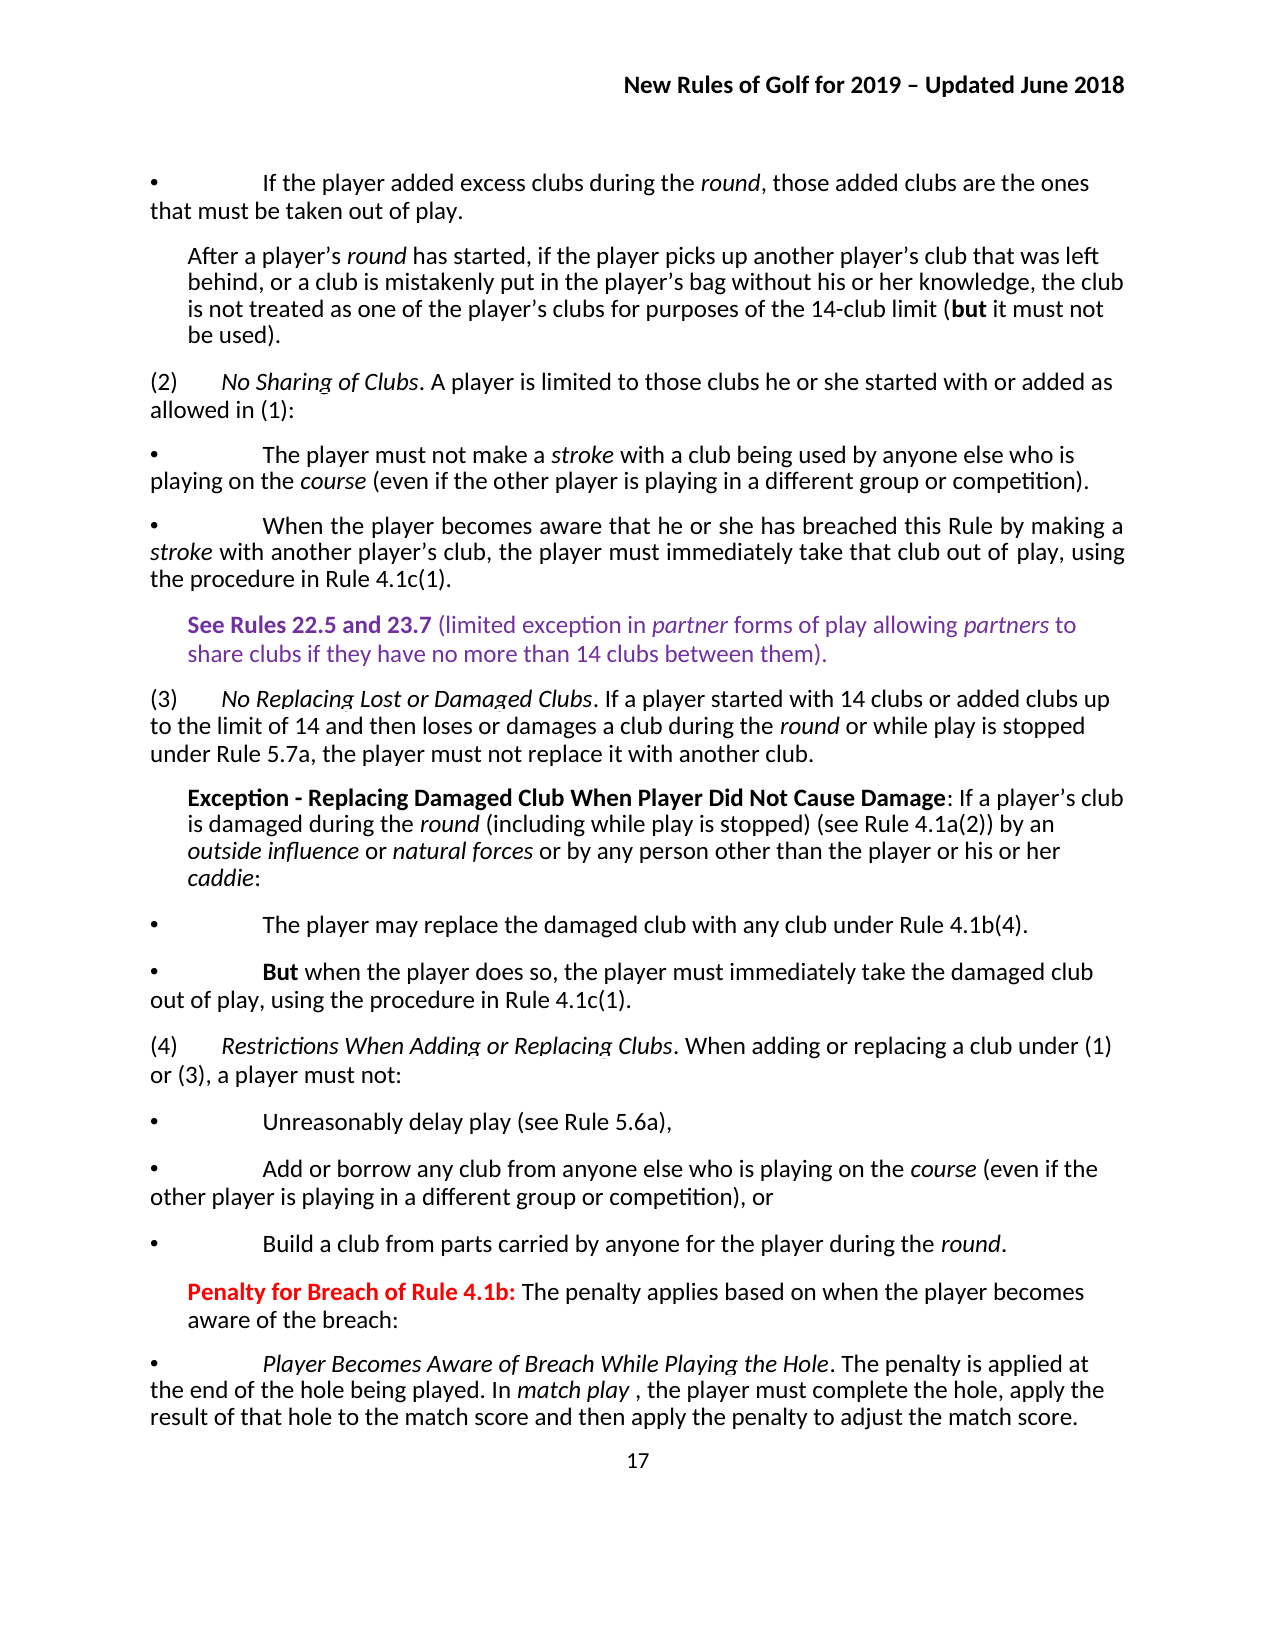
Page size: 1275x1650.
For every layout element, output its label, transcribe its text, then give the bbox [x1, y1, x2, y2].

list Unreasonably delay play (see Rule 5.6a), [150, 1106, 1125, 1137]
text Exception - Replacing Damaged Club When Player Did Not Cause Damage: If a player’s club is damaged during the round (including while play is stopped) (see Rule 4.1a(2)) by an outside influence or natural forces or by any person other than the player or his or her caddie: [187, 785, 1125, 893]
list Build a club from parts carried by anyone for the player during the round. [150, 1228, 1125, 1259]
list No Replacing Lost or Damaged Clubs. If a player started with 14 clubs or added clubs up to the limit of 14 and then loses or damages a club during the round or while play is stopped under Rule 5.7a, the player must not replace it with another club. [150, 685, 1125, 769]
list No Sharing of Clubs. A player is limited to those clubs he or she started with or added as allowed in (1): [150, 367, 1125, 425]
list If the player added excess clubs during the round, those added clubs are the ones that must be taken out of play. [150, 169, 1125, 226]
text Penalty for Breach of Rule 4.1b: The penalty applies based on when the player becomes aware of the breach: [187, 1277, 1085, 1335]
list Restrictions When Adding or Replacing Clubs. When adding or replacing a club under (1) or (3), a player must not: [150, 1032, 1125, 1089]
list The player must not make a stroke with a club being used by anyone else who is playing on the course (even if the other player is playing in a different group or competition). [150, 442, 1125, 496]
list But when the player does so, the player must immediately take the damaged club out of play, using the procedure in Rule 4.1c(1). [150, 958, 1125, 1015]
list The player may replace the damaged club with any club under Rule 4.1b(4). [150, 910, 1125, 940]
text See Rules 22.5 and 23.7 (limited exception in partner forms of play allowing partners to share clubs if they have no more than 14 clubs between them). [187, 611, 1077, 668]
text 17 [150, 1446, 1125, 1474]
list Player Becomes Aware of Breach While Playing the Hole. The penalty is applied at the end of the hole being played. In match play , the player must complete the hole, apply the result of that hole to the match score and then apply the penalty to adjust the match score. [150, 1352, 1125, 1431]
list Add or borrow any club from anyone else who is playing on the course (even if the other player is playing in a different group or competition), or [150, 1155, 1125, 1212]
text New Rules of Golf for 2019 – Updated June 2018 [150, 69, 1125, 99]
list When the player becomes aware that he or she has breached this Rule by making a stroke with another player’s club, the player must immediately take that club out of play, using the procedure in Rule 4.1c(1). [150, 513, 1125, 594]
text After a player’s round has started, if the player picks up another player’s club that was left behind, or a club is mistakenly put in the player’s bag without his or her knowledge, the club is not treated as one of the player’s clubs for purposes of the 14-club limit (but it must not be used). [187, 243, 1125, 350]
